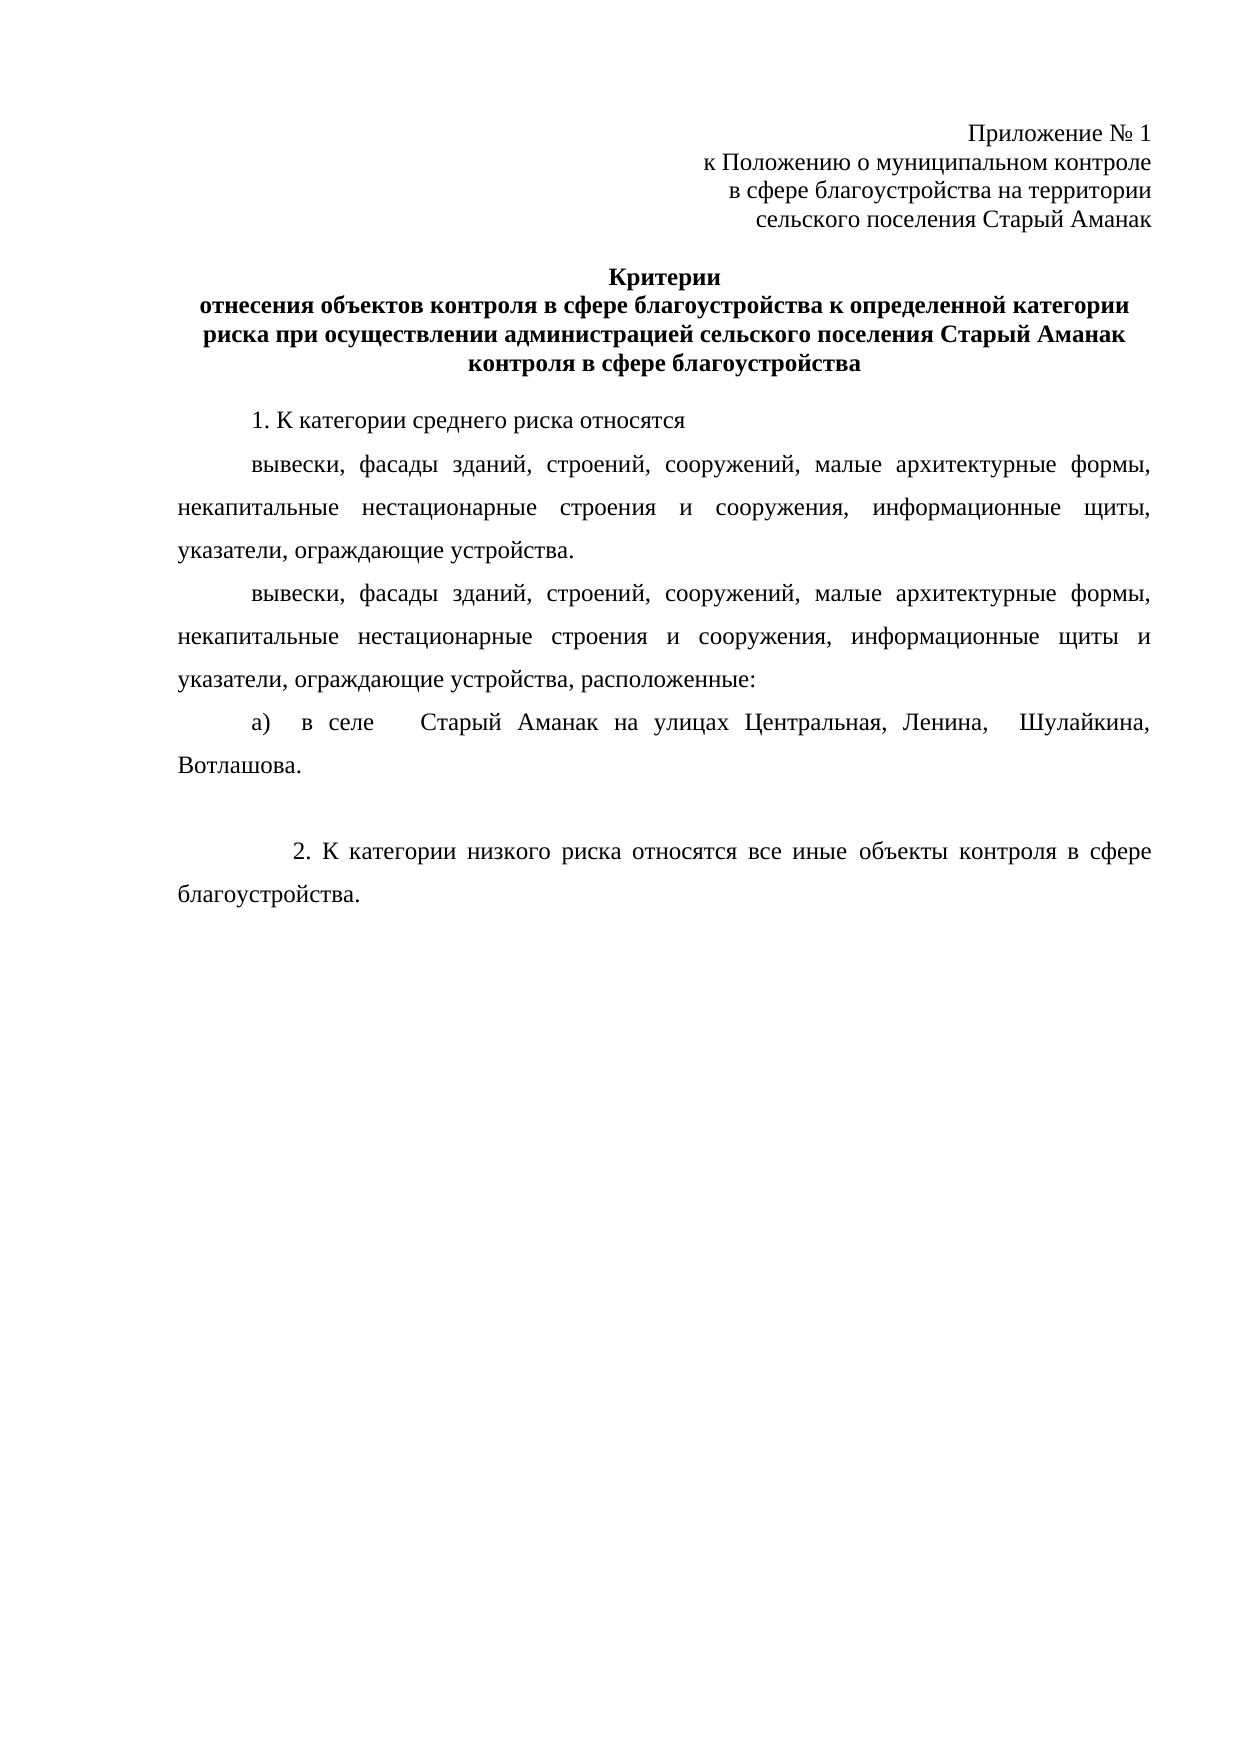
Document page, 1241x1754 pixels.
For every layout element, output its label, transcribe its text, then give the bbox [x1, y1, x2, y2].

text в сфере благоустройства на территории [177, 176, 1152, 204]
text отнесения объектов контроля в сфере благоустройства к определенной категории риска при осуществлении администрацией сельского поселения Старый Аманак [177, 291, 1152, 348]
text контроля в сфере благоустройства [177, 348, 1152, 377]
text Приложение № 1 [177, 118, 1152, 147]
text к Положению о муниципальном контроле [177, 147, 1152, 176]
text вывески, фасады зданий, строений, сооружений, малые архитектурные формы, некапитальные нестационарные строения и сооружения, информационные щиты, указатели, ограждающие устройства. [177, 449, 1152, 564]
text 1. К категории среднего риска относятся [177, 406, 1152, 434]
text Критерии [177, 262, 1152, 291]
text 2. К категории низкого риска относятся все иные объекты контроля в сфере благоустройства. [177, 836, 1152, 908]
text вывески, фасады зданий, строений, сооружений, малые архитектурные формы, некапитальные нестационарные строения и сооружения, информационные щиты и указатели, ограждающие устройства, расположенные: [177, 578, 1152, 693]
text а) в селе Старый Аманак на улицах Центральная, Ленина, Шулайкина, Вотлашова. [177, 707, 1152, 779]
text сельского поселения Старый Аманак [177, 204, 1152, 233]
